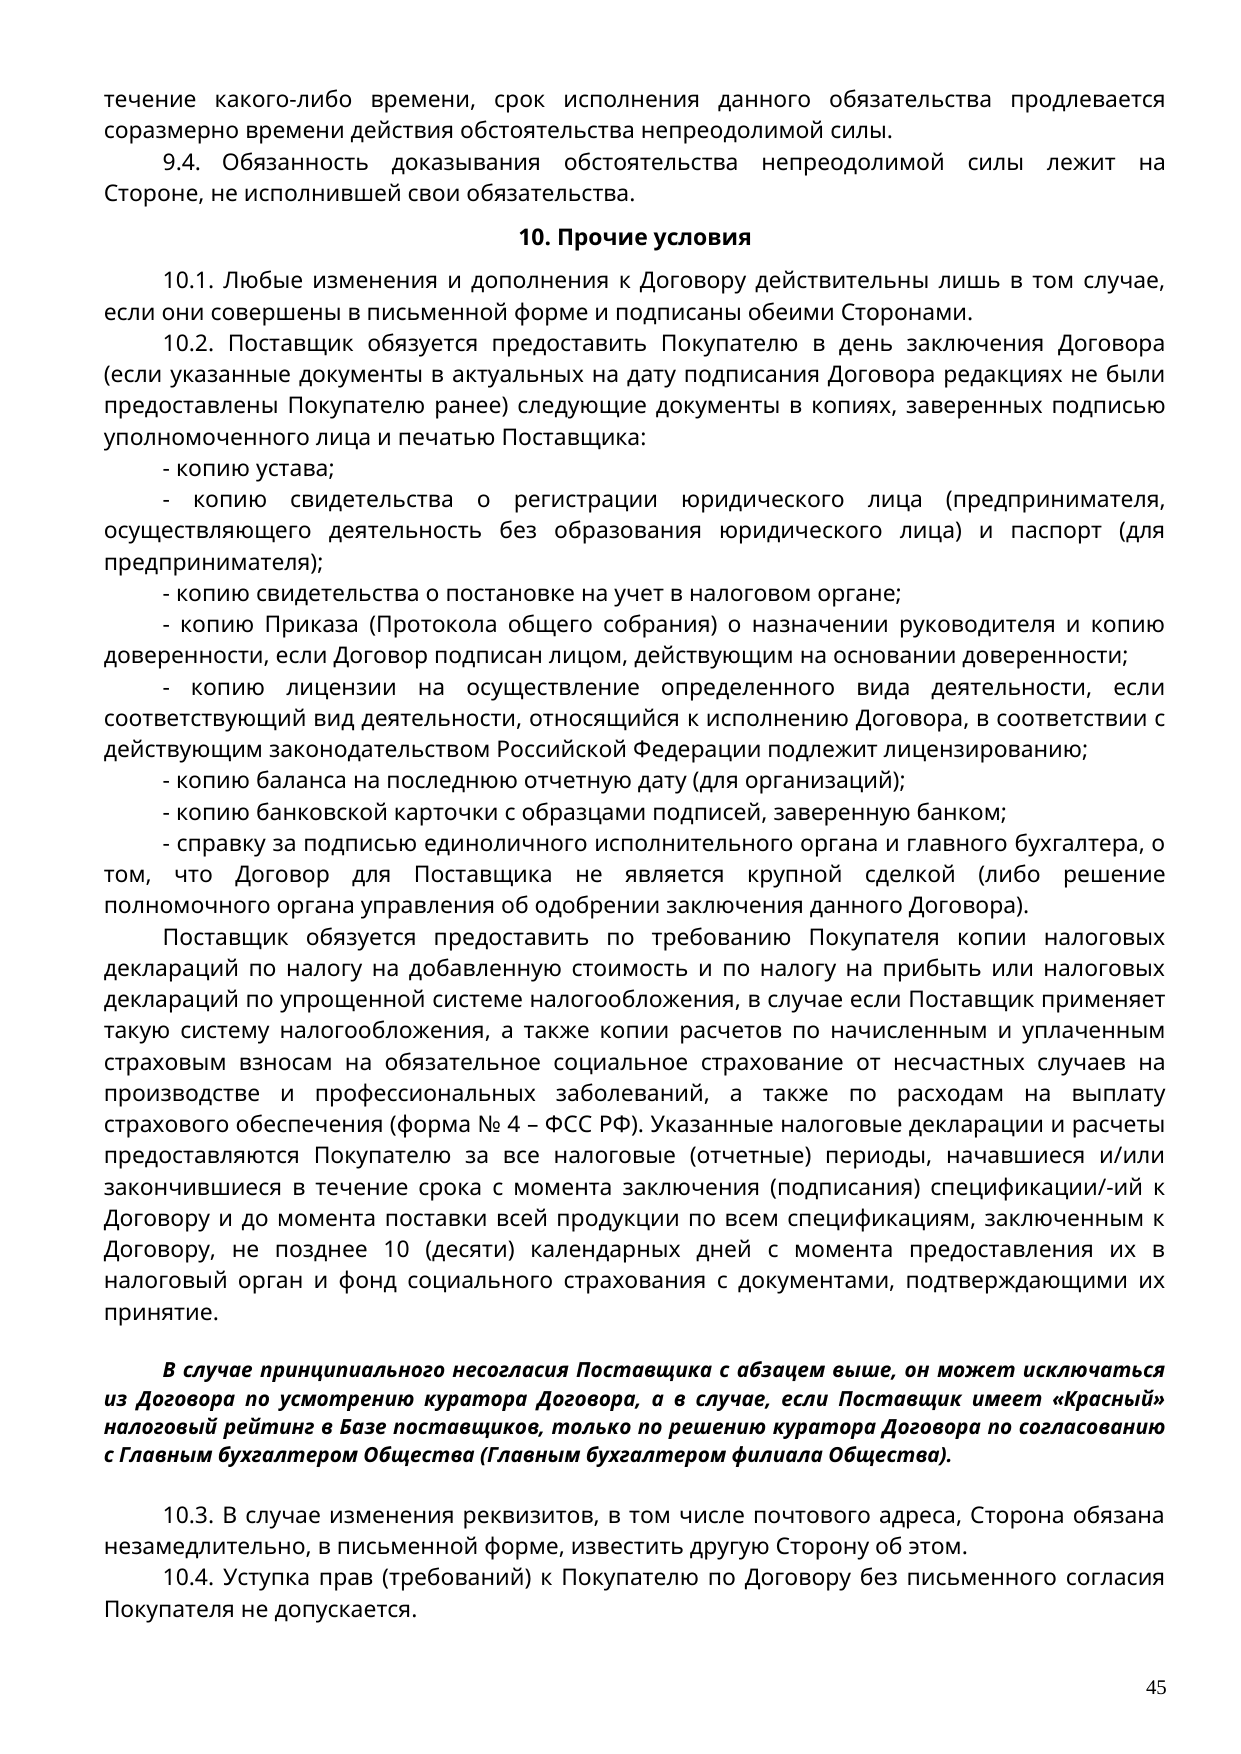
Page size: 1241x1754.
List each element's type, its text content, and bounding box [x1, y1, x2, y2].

text 10.3. В случае изменения реквизитов, в том числе почтового адреса, Сторона обязана незамедлительно, в письменной форме, известить другую Сторону об этом. [103, 1499, 1167, 1561]
text В случае принципиального несогласия Поставщика с абзацем выше, он может исключаться из Договора по усмотрению куратора Договора, а в случае, если Поставщик имеет «Красный» налоговый рейтинг в Базе поставщиков, только по решению куратора Договора по согласованию с Главным бухгалтером Общества (Главным бухгалтером филиала Общества). [103, 1355, 1167, 1469]
text - справку за подписью единоличного исполнительного органа и главного бухгалтера, о том, что Договор для Поставщика не является крупной сделкой (либо решение полномочного органа управления об одобрении заключения данного Договора). [103, 827, 1167, 921]
text - копию свидетельства о постановке на учет в налоговом органе; [103, 577, 1167, 608]
text - копию свидетельства о регистрации юридического лица (предпринимателя, осуществляющего деятельность без образования юридического лица) и паспорт (для предпринимателя); [103, 483, 1167, 577]
text - копию лицензии на осуществление определенного вида деятельности, если соответствующий вид деятельности, относящийся к исполнению Договора, в соответствии с действующим законодательством Российской Федерации подлежит лицензированию; [103, 671, 1167, 764]
text - копию баланса на последнюю отчетную дату (для организаций); [103, 764, 1167, 796]
text 10.1. Любые изменения и дополнения к Договору действительны лишь в том случае, если они совершены в письменной форме и подписаны обеими Сторонами. [103, 264, 1167, 327]
text - копию устава; [103, 452, 1167, 483]
text 10.2. Поставщик обязуется предоставить Покупателю в день заключения Договора (если указанные документы в актуальных на дату подписания Договора редакциях не были предоставлены Покупателю ранее) следующие документы в копиях, заверенных подписью уполномоченного лица и печатью Поставщика: [103, 327, 1167, 452]
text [103, 83, 1167, 146]
text 9.4. Обязанность доказывания обстоятельства непреодолимой силы лежит на Стороне, не исполнившей свои обязательства. [103, 146, 1167, 208]
subtitle 10. Прочие условия [103, 221, 1167, 252]
text Поставщик обязуется предоставить по требованию Покупателя копии налоговых деклараций по налогу на добавленную стоимость и по налогу на прибыть или налоговых деклараций по упрощенной системе налогообложения, в случае если Поставщик применяет такую систему налогообложения, а также копии расчетов по начисленным и уплаченным страховым взносам на обязательное социальное страхование от несчастных случаев на производстве и профессиональных заболеваний, а также по расходам на выплату страхового обеспечения (форма № 4 – ФСС РФ). Указанные налоговые декларации и расчеты предоставляются Покупателю за все налоговые (отчетные) периоды, начавшиеся и/или закончившиеся в течение срока с момента заключения (подписания) спецификации/-ий к Договору и до момента поставки всей продукции по всем спецификациям, заключенным к Договору, не позднее 10 (десяти) календарных дней с момента предоставления их в налоговый орган и фонд социального страхования с документами, подтверждающими их принятие. [103, 921, 1167, 1327]
text - копию банковской карточки с образцами подписей, заверенную банком; [103, 796, 1167, 827]
text 10.4. Уступка прав (требований) к Покупателю по Договору без письменного согласия Покупателя не допускается. [103, 1561, 1167, 1624]
text - копию Приказа (Протокола общего собрания) о назначении руководителя и копию доверенности, если Договор подписан лицом, действующим на основании доверенности; [103, 608, 1167, 671]
